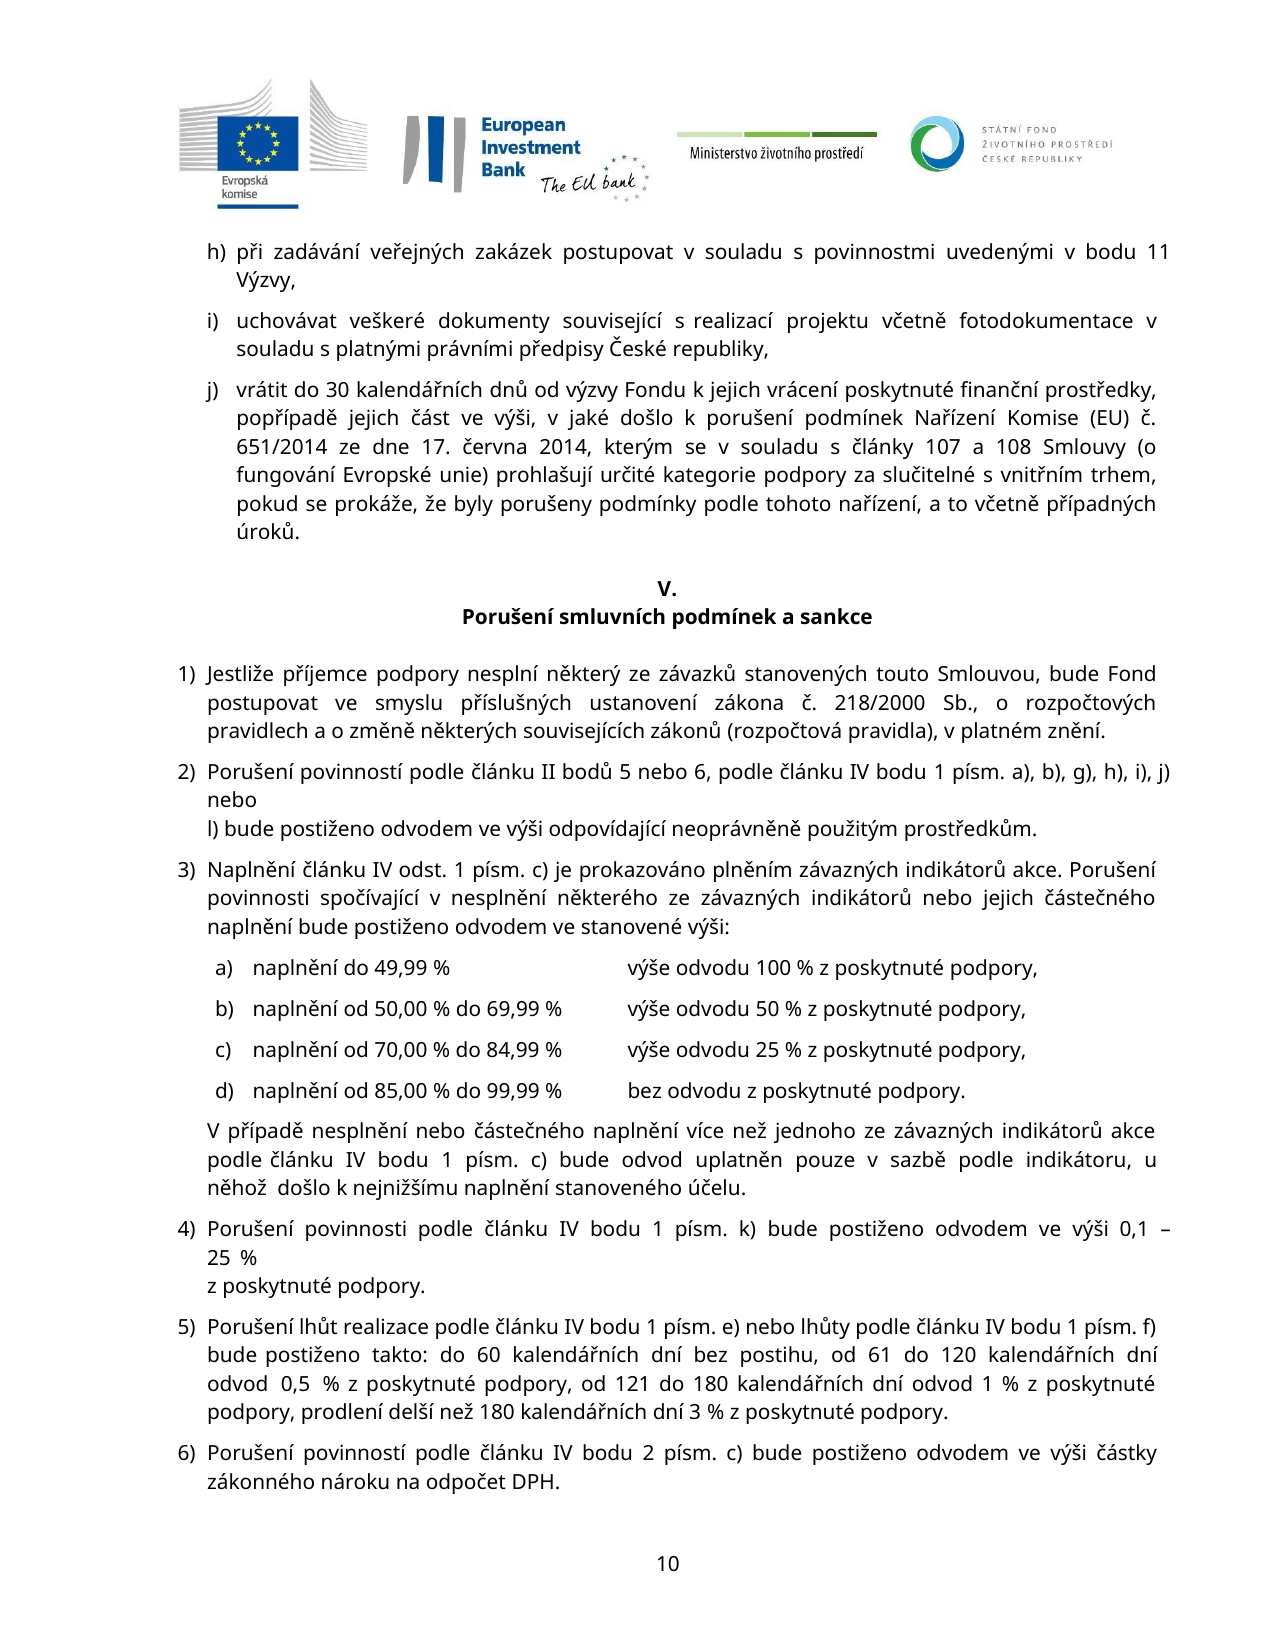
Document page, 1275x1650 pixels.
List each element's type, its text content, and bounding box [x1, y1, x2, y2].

picture [177, 73, 1115, 213]
list naplnění od 85,00 % do 99,99 % bez odvodu z poskytnuté podpory. [215, 1076, 1171, 1104]
list Jestliže příjemce podpory nesplní některý ze závazků stanovených touto Smlouvou, bude Fond postupovat ve smyslu příslušných ustanovení zákona č. 218/2000 Sb., o rozpočtových pravidlech a o změně některých souvisejících zákonů (rozpočtová pravidla), v platném znění. [177, 659, 1157, 745]
list naplnění od 50,00 % do 69,99 % výše odvodu 50 % z poskytnuté podpory, [215, 994, 1171, 1022]
list uchovávat veškeré dokumenty související s realizací projektu včetně fotodokumentace v souladu s platnými právními předpisy České republiky, [207, 307, 1157, 362]
list Naplnění článku IV odst. 1 písm. c) je prokazováno plněním závazných indikátorů akce. Porušení povinnosti spočívající v nesplnění některého ze závazných indikátorů nebo jejich částečného naplnění bude postiženo odvodem ve stanovené výši: [177, 855, 1157, 940]
text l) bude postiženo odvodem ve výši odpovídající neoprávněně použitým prostředkům. [207, 814, 1171, 842]
list Porušení povinností podle článku II bodů 5 nebo 6, podle článku IV bodu 1 písm. a), b), g), h), i), j) nebo [177, 757, 1171, 814]
list naplnění do 49,99 % výše odvodu 100 % z poskytnuté podpory, [215, 953, 1171, 981]
list Porušení povinností podle článku IV bodu 2 písm. c) bude postiženo odvodem ve výši částky zákonného nároku na odpočet DPH. [177, 1438, 1157, 1495]
list Porušení povinnosti podle článku IV bodu 1 písm. k) bude postiženo odvodem ve výši 0,1 – 25 % [177, 1214, 1171, 1271]
list naplnění od 70,00 % do 84,99 % výše odvodu 25 % z poskytnuté podpory, [215, 1035, 1171, 1063]
subtitle Porušení smluvních podmínek a sankce [273, 602, 1062, 631]
text V případě nesplnění nebo částečného naplnění více než jednoho ze závazných indikátorů akce podle článku IV bodu 1 písm. c) bude odvod uplatněn pouze v sazbě podle indikátoru, u něhož došlo k nejnižšímu naplnění stanoveného účelu. [207, 1117, 1157, 1202]
text z poskytnuté podpory. [207, 1271, 1171, 1300]
subtitle V. [273, 574, 1062, 602]
list vrátit do 30 kalendářních dnů od výzvy Fondu k jejich vrácení poskytnuté finanční prostředky, popřípadě jejich část ve výši, v jaké došlo k porušení podmínek Nařízení Komise (EU) č. 651/2014 ze dne 17. června 2014, kterým se v souladu s články 107 a 108 Smlouvy (o fungování Evropské unie) prohlašují určité kategorie podpory za slučitelné s vnitřním trhem, pokud se prokáže, že byly porušeny podmínky podle tohoto nařízení, a to včetně případných úroků. [207, 375, 1157, 546]
list Porušení lhůt realizace podle článku IV bodu 1 písm. e) nebo lhůty podle článku IV bodu 1 písm. f) bude postiženo takto: do 60 kalendářních dní bez postihu, od 61 do 120 kalendářních dní odvod 0,5 % z poskytnuté podpory, od 121 do 180 kalendářních dní odvod 1 % z poskytnuté podpory, prodlení delší než 180 kalendářních dní 3 % z poskytnuté podpory. [177, 1312, 1157, 1426]
list při zadávání veřejných zakázek postupovat v souladu s povinnostmi uvedenými v bodu 11 Výzvy, [207, 237, 1171, 294]
